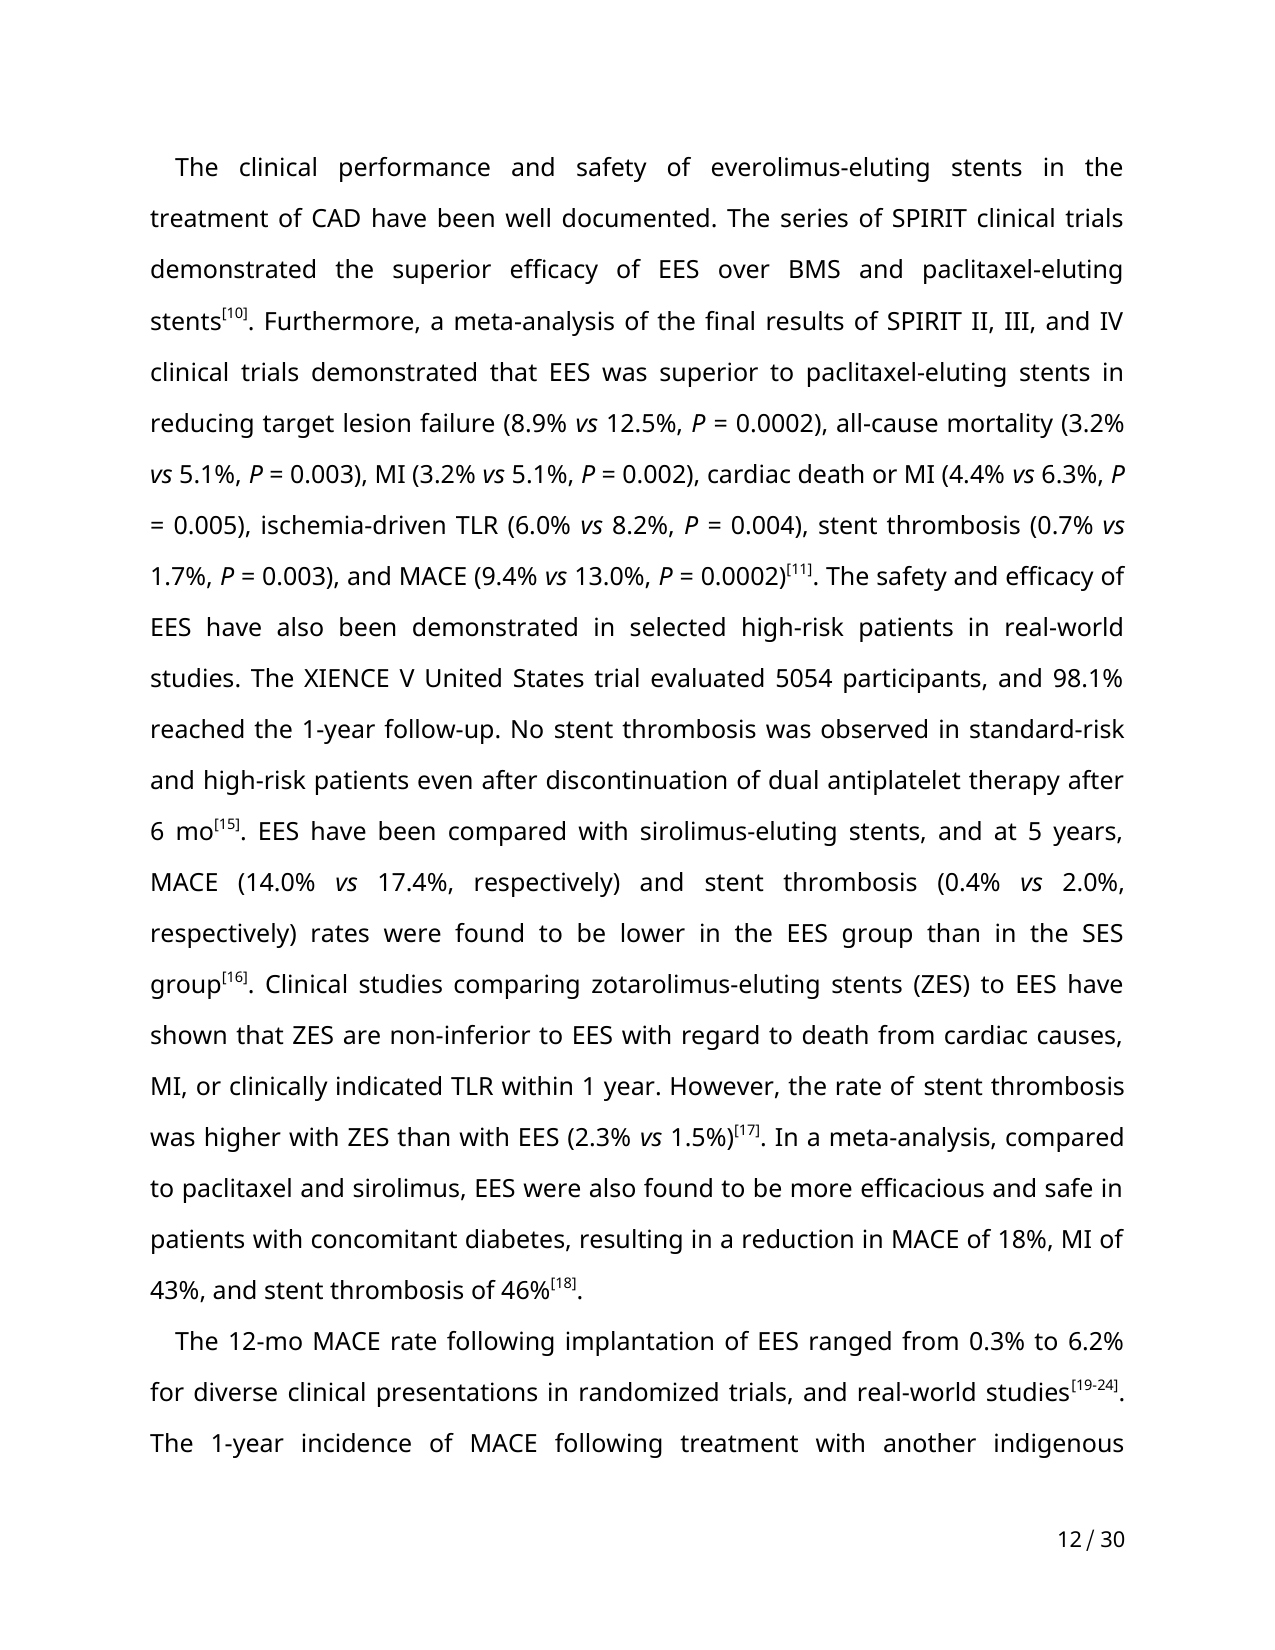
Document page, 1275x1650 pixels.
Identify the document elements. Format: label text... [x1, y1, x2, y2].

text The clinical performance and safety of everolimus-eluting stents in the treatment of CAD have been well documented. The series of SPIRIT clinical trials demonstrated the superior efficacy of EES over BMS and paclitaxel-eluting stents[10]. Furthermore, a meta-analysis of the final results of SPIRIT II, III, and IV clinical trials demonstrated that EES was superior to paclitaxel-eluting stents in reducing target lesion failure (8.9% vs 12.5%, P = 0.0002), all-cause mortality (3.2% vs 5.1%, P = 0.003), MI (3.2% vs 5.1%, P = 0.002), cardiac death or MI (4.4% vs 6.3%, P = 0.005), ischemia-driven TLR (6.0% vs 8.2%, P = 0.004), stent thrombosis (0.7% vs 1.7%, P = 0.003), and MACE (9.4% vs 13.0%, P = 0.0002)[11]. The safety and efficacy of EES have also been demonstrated in selected high-risk patients in real-world studies. The XIENCE V United States trial evaluated 5054 participants, and 98.1% reached the 1-year follow-up. No stent thrombosis was observed in standard-risk and high-risk patients even after discontinuation of dual antiplatelet therapy after 6 mo[15]. EES have been compared with sirolimus-eluting stents, and at 5 years, MACE (14.0% vs 17.4%, respectively) and stent thrombosis (0.4% vs 2.0%, respectively) rates were found to be lower in the EES group than in the SES group[16]. Clinical studies comparing zotarolimus-eluting stents (ZES) to EES have shown that ZES are non-inferior to EES with regard to death from cardiac causes, MI, or clinically indicated TLR within 1 year. However, the rate of stent thrombosis was higher with ZES than with EES (2.3% vs 1.5%)[17]. In a meta-analysis, compared to paclitaxel and sirolimus, EES were also found to be more efficacious and safe in patients with concomitant diabetes, resulting in a reduction in MACE of 18%, MI of 43%, and stent thrombosis of 46%[18]. [150, 150, 1125, 1307]
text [150, 1324, 1125, 1460]
